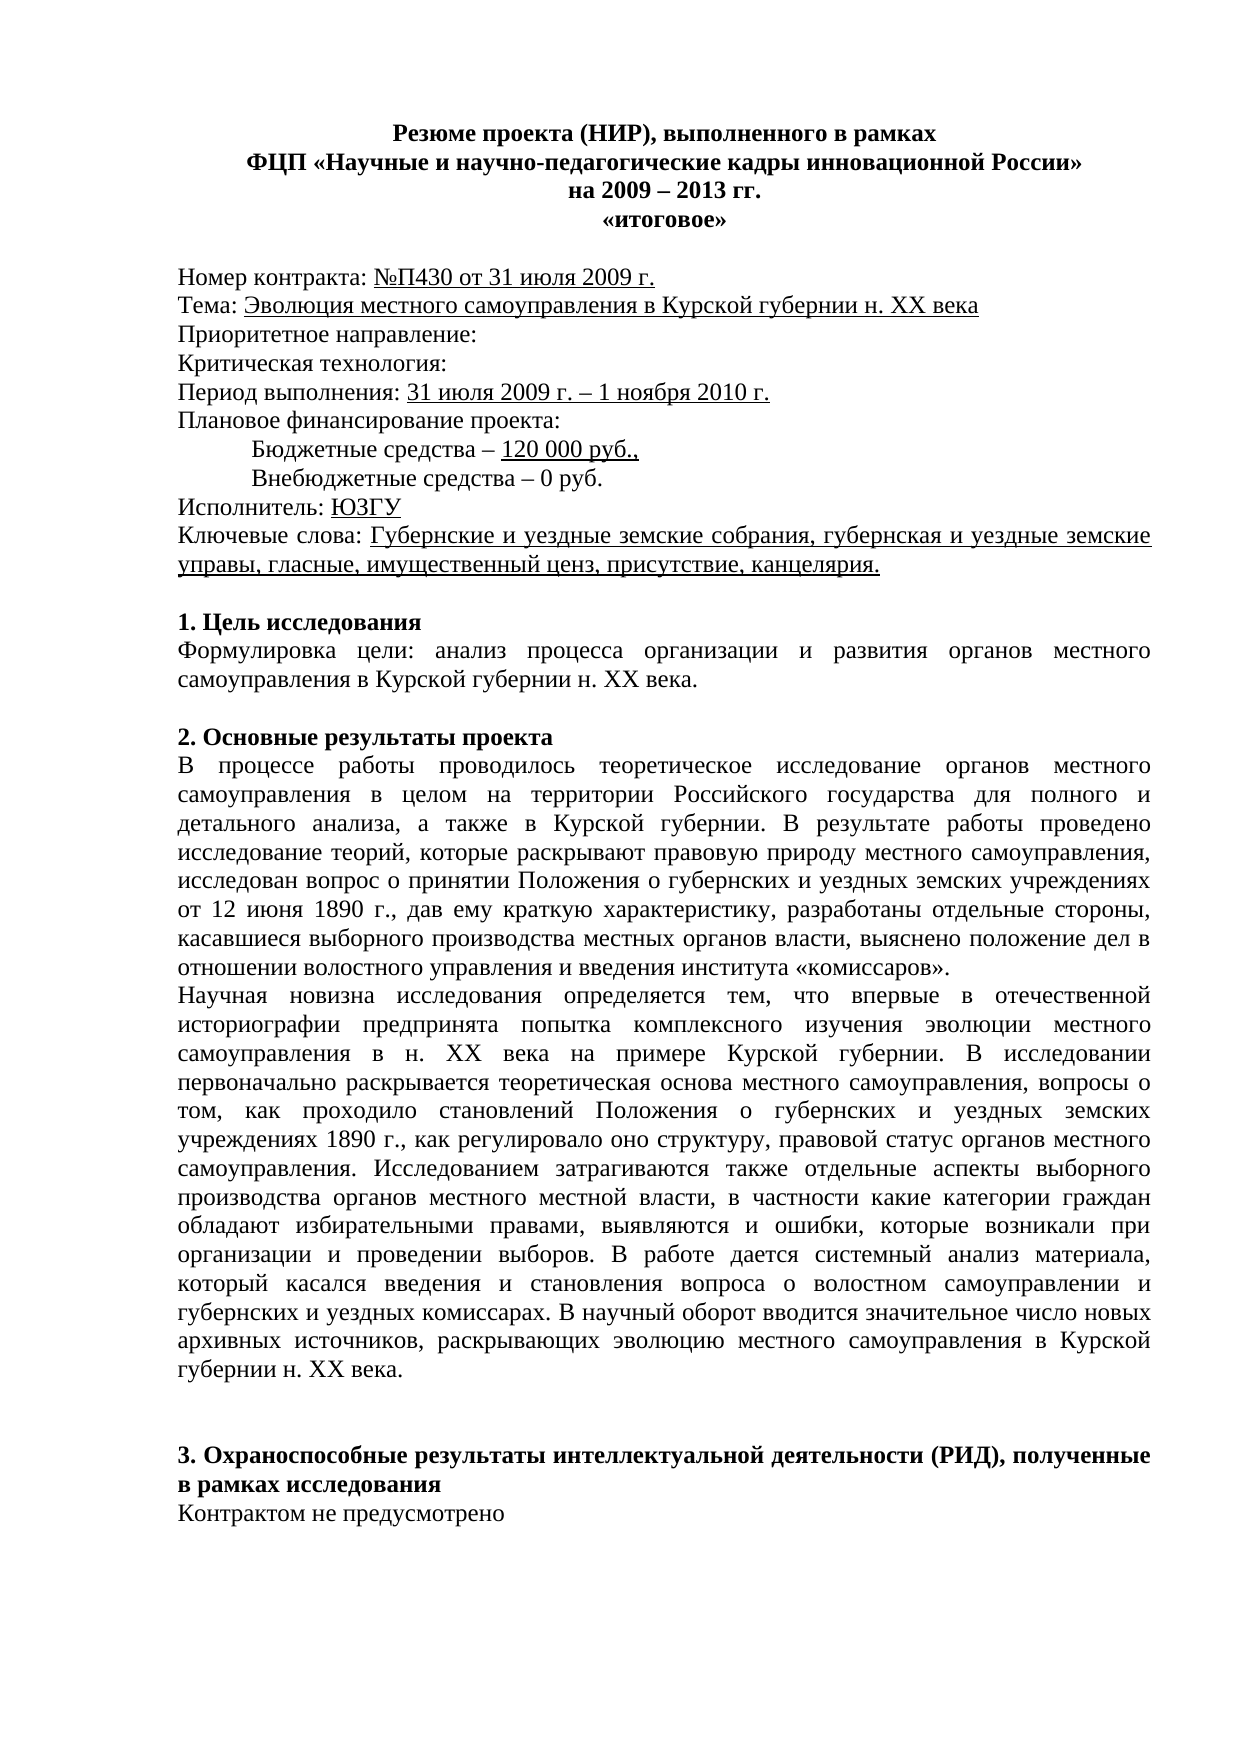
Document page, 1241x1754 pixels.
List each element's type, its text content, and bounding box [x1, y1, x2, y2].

text Период выполнения: 31 июля 2009 г. – 1 ноября 2010 г. [177, 377, 1152, 406]
text Критическая технология: [177, 348, 1152, 377]
text на 2009 – 2013 гг. [177, 176, 1152, 204]
text В процессе работы проводилось теоретическое исследование органов местного самоуправления в целом на территории Российского государства для полного и детального анализа, а также в Курской губернии. В результате работы проведено исследование теорий, которые раскрывают правовую природу местного самоуправления, исследован вопрос о принятии Положения о губернских и уездных земских учреждениях от 12 июня 1890 г., дав ему краткую характеристику, разработаны отдельные стороны, касавшиеся выборного производства местных органов власти, выяснено положение дел в отношении волостного управления и введения института «комиссаров». [177, 751, 1152, 981]
text Контрактом не предусмотрено [177, 1498, 1152, 1527]
text Бюджетные средства – 120 000 руб., [177, 434, 1152, 463]
text Внебюджетные средства – 0 руб. [177, 463, 1152, 492]
text ФЦП «Научные и научно-педагогические кадры инновационной России» [177, 147, 1152, 176]
text 1. Цель исследования [177, 607, 1152, 636]
text Формулировка цели: анализ процесса организации и развития органов местного самоуправления в Курской губернии н. ХХ века. [177, 636, 1152, 693]
text Плановое финансирование проекта: [177, 406, 1152, 434]
text Резюме проекта (НИР), выполненного в рамках [177, 118, 1152, 147]
text 2. Основные результаты проекта [177, 722, 1152, 751]
text «итоговое» [177, 204, 1152, 233]
text Номер контракта: №П430 от 31 июля 2009 г. [177, 262, 1152, 291]
text Приоритетное направление: [177, 319, 1152, 348]
text Научная новизна исследования определяется тем, что впервые в отечественной историографии предпринята попытка комплексного изучения эволюции местного самоуправления в н. ХХ века на примере Курской губернии. В исследовании первоначально раскрывается теоретическая основа местного самоуправления, вопросы о том, как проходило становлений Положения о губернских и уездных земских учреждениях 1890 г., как регулировало оно структуру, правовой статус органов местного самоуправления. Исследованием затрагиваются также отдельные аспекты выборного производства органов местного местной власти, в частности какие категории граждан обладают избирательными правами, выявляются и ошибки, которые возникали при организации и проведении выборов. В работе дается системный анализ материала, который касался введения и становления вопроса о волостном самоуправлении и губернских и уездных комиссарах. В научный оборот вводится значительное число новых архивных источников, раскрывающих эволюцию местного самоуправления в Курской губернии н. ХХ века. [177, 981, 1152, 1383]
text Ключевые слова: Губернские и уездные земские собрания, губернская и уездные земские управы, гласные, имущественный ценз, присутствие, канцелярия. [177, 521, 1152, 578]
text 3. Охраноспособные результаты интеллектуальной деятельности (РИД), полученные в рамках исследования [177, 1441, 1152, 1498]
text Тема: Эволюция местного самоуправления в Курской губернии н. XX века [177, 291, 1152, 319]
text Исполнитель: ЮЗГУ [177, 492, 1152, 521]
